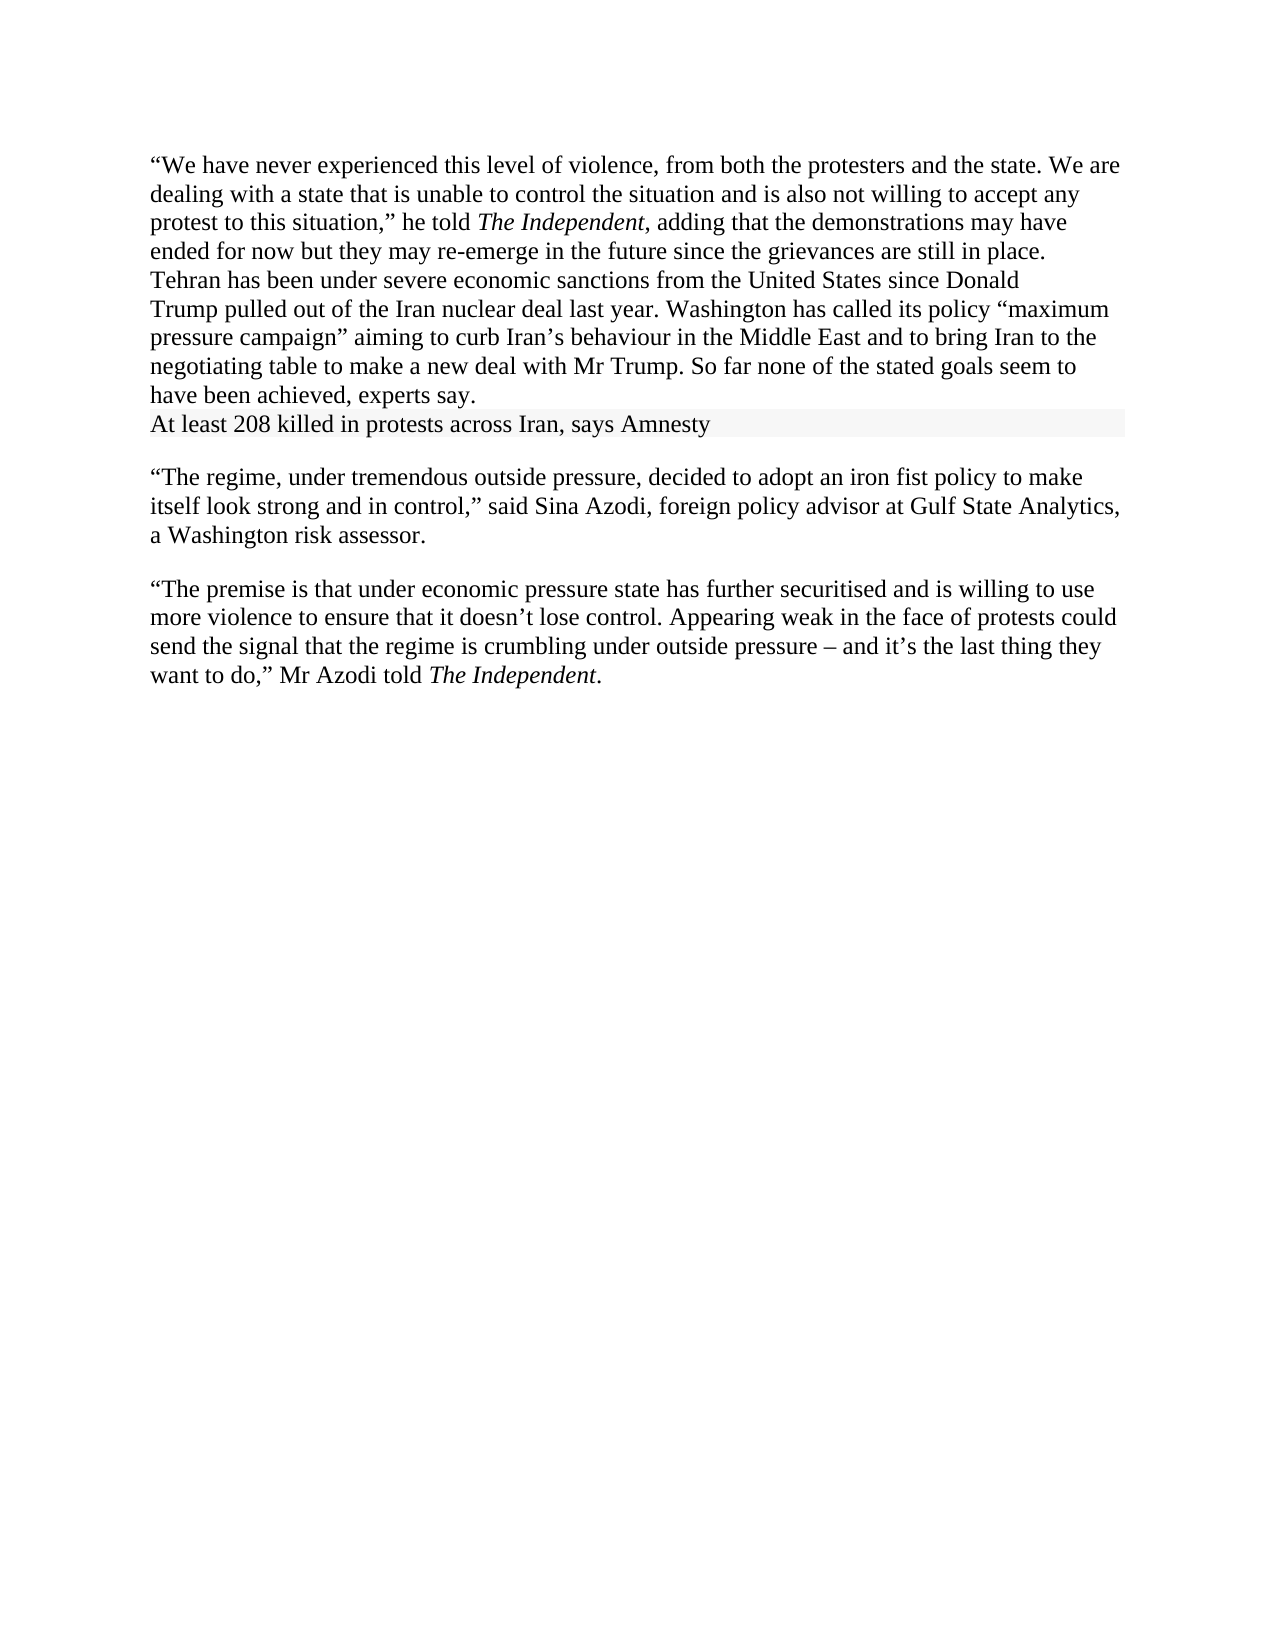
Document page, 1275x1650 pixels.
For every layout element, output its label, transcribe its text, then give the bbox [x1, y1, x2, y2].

text “We have never experienced this level of violence, from both the protesters and the state. We are dealing with a state that is unable to control the situation and is also not willing to accept any protest to this situation,” he told The Independent, adding that the demonstrations may have ended for now but they may re-emerge in the future since the grievances are still in place. [150, 150, 1125, 265]
text “The premise is that under economic pressure state has further securitised and is willing to use more violence to ensure that it doesn’t lose control. Appearing weak in the face of protests could send the signal that the regime is crumbling under outside pressure – and it’s the last thing they want to do,” Mr Azodi told The Independent. [150, 574, 1125, 689]
text Tehran has been under severe economic sanctions from the United States since Donald Trump pulled out of the Iran nuclear deal last year. Washington has called its policy “maximum pressure campaign” aiming to curb Iran’s behaviour in the Middle East and to bring Iran to the negotiating table to make a new deal with Mr Trump. So far none of the stated goals seem to have been achieved, experts say. [150, 265, 1125, 409]
text At least 208 killed in protests across Iran, says Amnesty [150, 409, 1125, 437]
text “The regime, under tremendous outside pressure, decided to adopt an iron fist policy to make itself look strong and in control,” said Sina Azodi, foreign policy advisor at Gulf State Analytics, a Washington risk assessor. [150, 462, 1125, 549]
